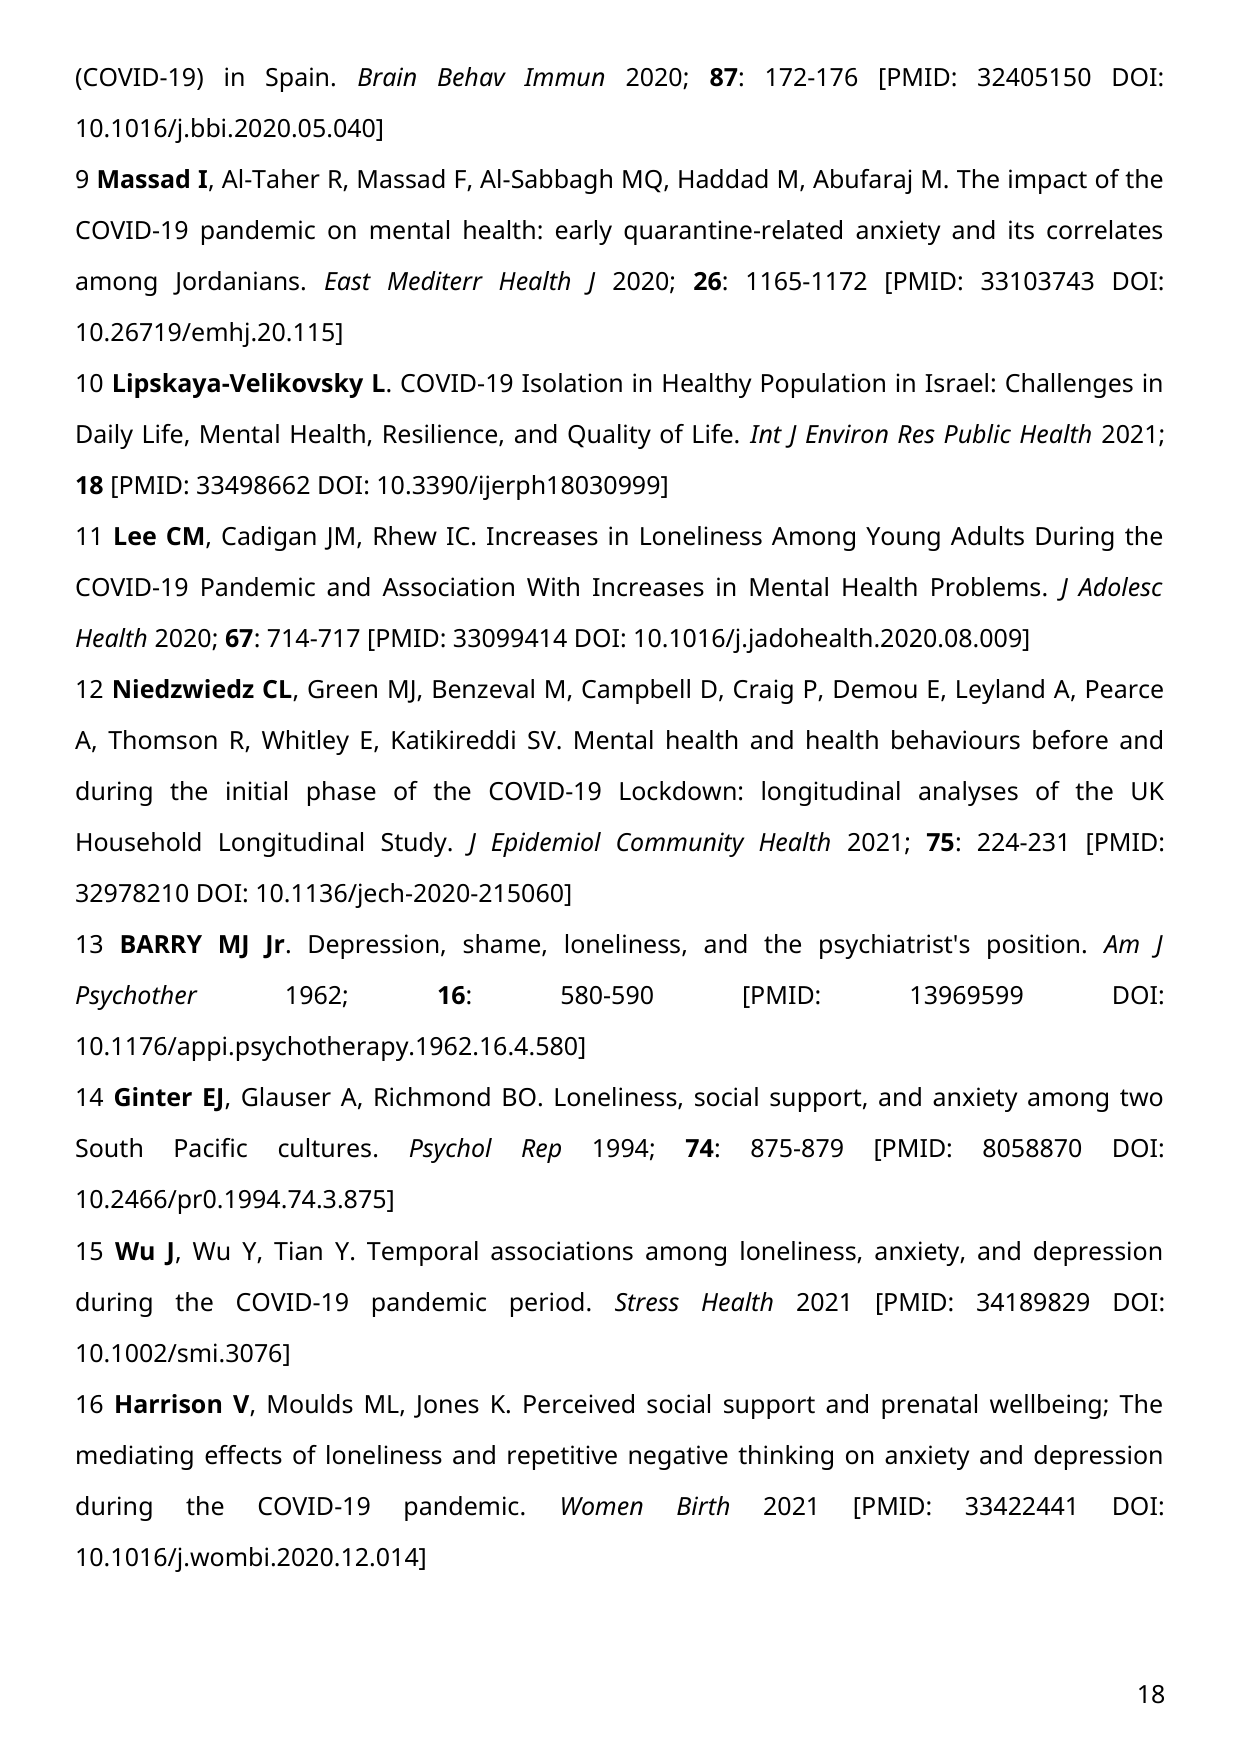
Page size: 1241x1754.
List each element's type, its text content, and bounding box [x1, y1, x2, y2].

text 9 Massad I, Al-Taher R, Massad F, Al-Sabbagh MQ, Haddad M, Abufaraj M. The impact of the COVID-19 pandemic on mental health: early quarantine-related anxiety and its correlates among Jordanians. East Mediterr Health J 2020; 26: 1165-1172 [PMID: 33103743 DOI: 10.26719/emhj.20.115] [75, 161, 1165, 348]
text 14 Ginter EJ, Glauser A, Richmond BO. Loneliness, social support, and anxiety among two South Pacific cultures. Psychol Rep 1994; 74: 875-879 [PMID: 8058870 DOI: 10.2466/pr0.1994.74.3.875] [75, 1080, 1165, 1216]
text 11 Lee CM, Cadigan JM, Rhew IC. Increases in Loneliness Among Young Adults During the COVID-19 Pandemic and Association With Increases in Mental Health Problems. J Adolesc Health 2020; 67: 714-717 [PMID: 33099414 DOI: 10.1016/j.jadohealth.2020.08.009] [75, 518, 1165, 655]
text 15 Wu J, Wu Y, Tian Y. Temporal associations among loneliness, anxiety, and depression during the COVID-19 pandemic period. Stress Health 2021 [PMID: 34189829 DOI: 10.1002/smi.3076] [75, 1233, 1165, 1369]
text 13 BARRY MJ Jr. Depression, shame, loneliness, and the psychiatrist's position. Am J Psychother 1962; 16: 580-590 [PMID: 13969599 DOI: 10.1176/appi.psychotherapy.1962.16.4.580] [75, 927, 1165, 1063]
text 16 Harrison V, Moulds ML, Jones K. Perceived social support and prenatal wellbeing; The mediating effects of loneliness and repetitive negative thinking on anxiety and depression during the COVID-19 pandemic. Women Birth 2021 [PMID: 33422441 DOI: 10.1016/j.wombi.2020.12.014] [75, 1386, 1165, 1573]
text 12 Niedzwiedz CL, Green MJ, Benzeval M, Campbell D, Craig P, Demou E, Leyland A, Pearce A, Thomson R, Whitley E, Katikireddi SV. Mental health and health behaviours before and during the initial phase of the COVID-19 Lockdown: longitudinal analyses of the UK Household Longitudinal Study. J Epidemiol Community Health 2021; 75: 224-231 [PMID: 32978210 DOI: 10.1136/jech-2020-215060] [75, 672, 1165, 910]
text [75, 59, 1165, 144]
text 10 Lipskaya-Velikovsky L. COVID-19 Isolation in Healthy Population in Israel: Challenges in Daily Life, Mental Health, Resilience, and Quality of Life. Int J Environ Res Public Health 2021; 18 [PMID: 33498662 DOI: 10.3390/ijerph18030999] [75, 365, 1165, 502]
